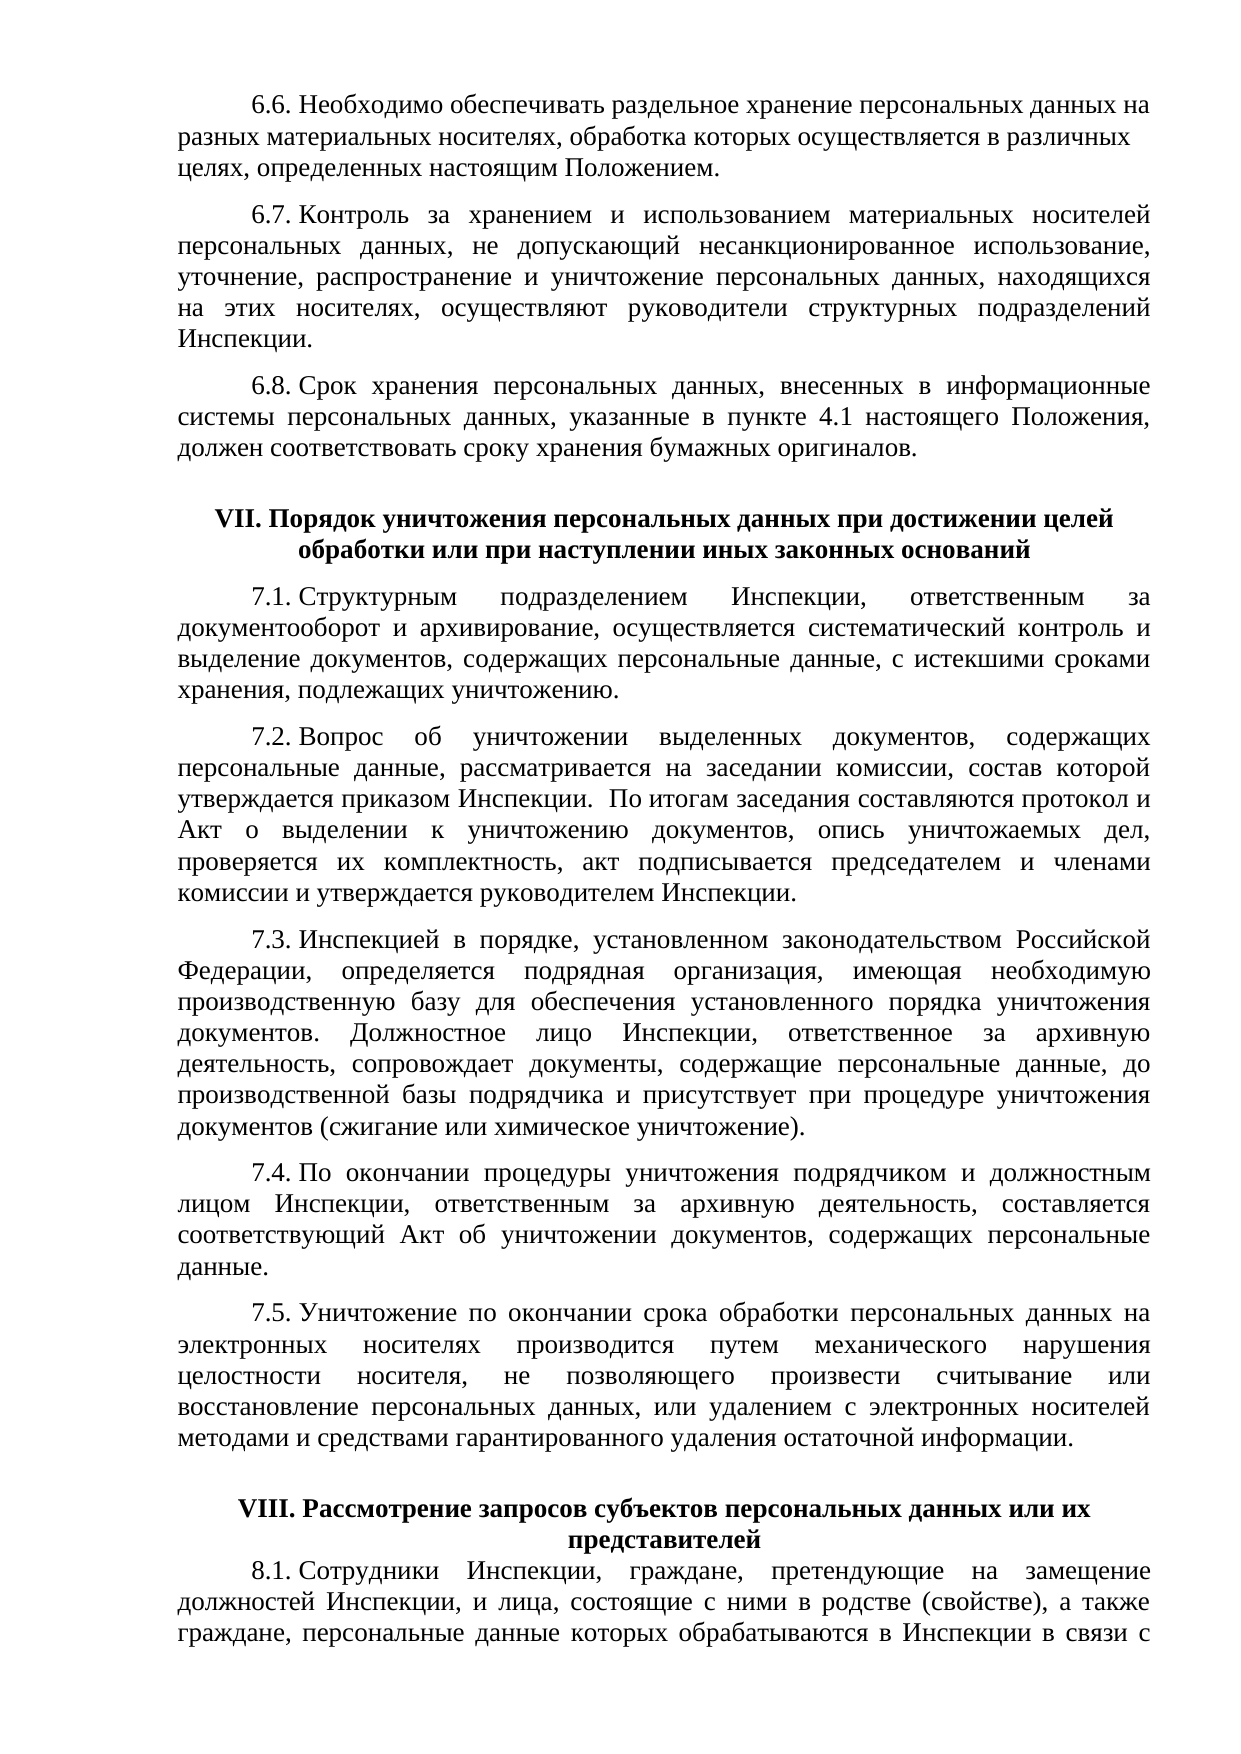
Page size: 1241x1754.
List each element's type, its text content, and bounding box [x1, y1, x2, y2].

text 6.8. Срок хранения персональных данных, внесенных в информационные системы персональных данных, указанные в пункте 4.1 настоящего Положения, должен соответствовать сроку хранения бумажных оригиналов. [177, 369, 1152, 462]
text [177, 1554, 1152, 1648]
text 6.6. Необходимо обеспечивать раздельное хранение персональных данных на разных материальных носителях, обработка которых осуществляется в различных целях, определенных настоящим Положением. [177, 89, 1152, 182]
text 7.2. Вопрос об уничтожении выделенных документов, содержащих персональные данные, рассматривается на заседании комиссии, состав которой утверждается приказом Инспекции. По итогам заседания составляются протокол и Акт о выделении к уничтожению документов, опись уничтожаемых дел, проверяется их комплектность, акт подписывается председателем и членами комиссии и утверждается руководителем Инспекции. [177, 720, 1152, 907]
text 7.4. По окончании процедуры уничтожения подрядчиком и должностным лицом Инспекции, ответственным за архивную деятельность, составляется соответствующий Акт об уничтожении документов, содержащих персональные данные. [177, 1156, 1152, 1281]
text VIII. Рассмотрение запросов субъектов персональных данных или их представителей [177, 1492, 1152, 1554]
text VII. Порядок уничтожения персональных данных при достижении целей обработки или при наступлении иных законных оснований [177, 502, 1152, 564]
text 7.1. Структурным подразделением Инспекции, ответственным за документооборот и архивирование, осуществляется систематический контроль и выделение документов, содержащих персональные данные, с истекшими сроками хранения, подлежащих уничтожению. [177, 580, 1152, 704]
text 6.7. Контроль за хранением и использованием материальных носителей персональных данных, не допускающий несанкционированное использование, уточнение, распространение и уничтожение персональных данных, находящихся на этих носителях, осуществляют руководители структурных подразделений Инспекции. [177, 198, 1152, 353]
text 7.5. Уничтожение по окончании срока обработки персональных данных на электронных носителях производится путем механического нарушения целостности носителя, не позволяющего произвести считывание или восстановление персональных данных, или удалением с электронных носителей методами и средствами гарантированного удаления остаточной информации. [177, 1297, 1152, 1452]
text 7.3. Инспекцией в порядке, установленном законодательством Российской Федерации, определяется подрядная организация, имеющая необходимую производственную базу для обеспечения установленного порядка уничтожения документов. Должностное лицо Инспекции, ответственное за архивную деятельность, сопровождает документы, содержащие персональные данные, до производственной базы подрядчика и присутствует при процедуре уничтожения документов (сжигание или химическое уничтожение). [177, 923, 1152, 1141]
